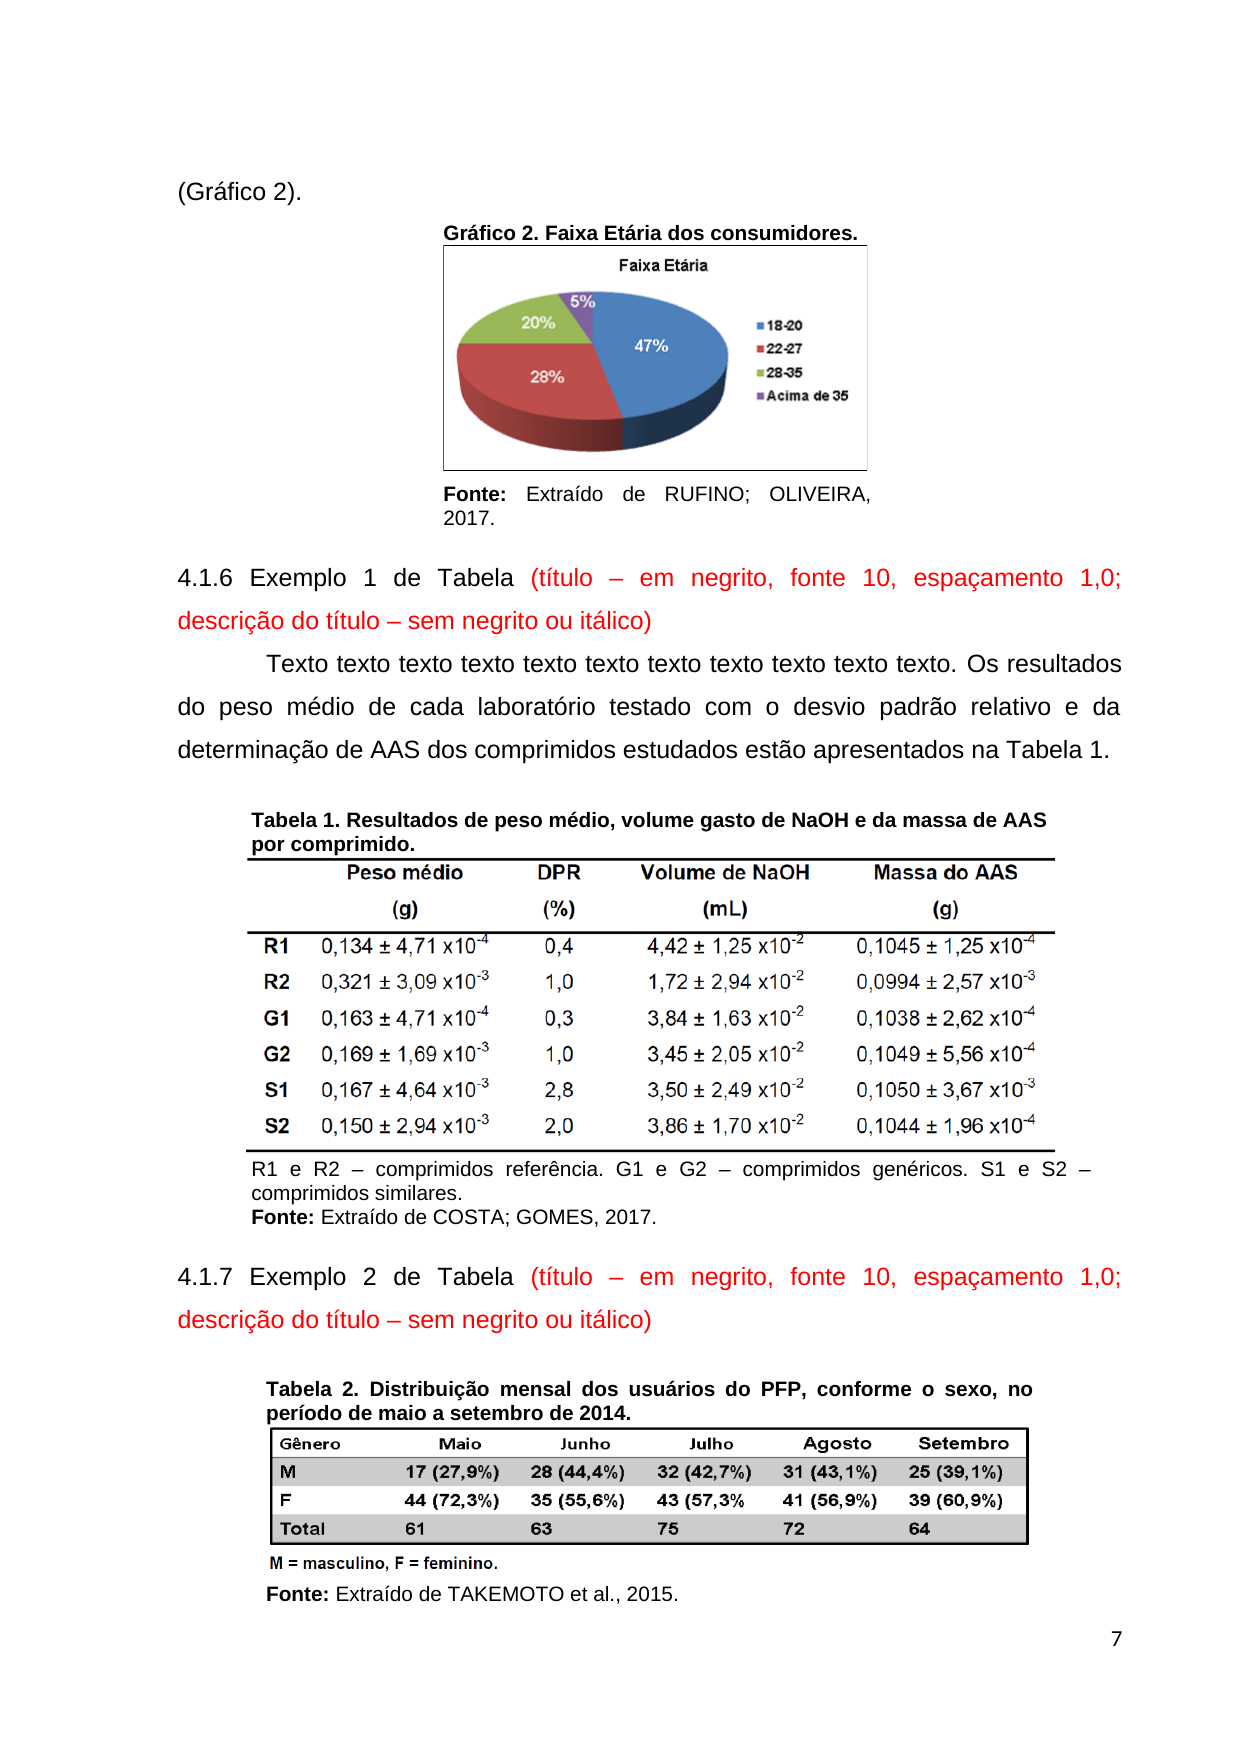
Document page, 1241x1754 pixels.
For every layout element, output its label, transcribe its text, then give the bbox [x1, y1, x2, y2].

picture [244, 857, 1056, 1153]
text Gráfico 2. Faixa Etária dos consumidores. [443, 220, 1122, 244]
text Texto texto texto texto texto texto texto texto texto texto texto. Os resultados do peso médio de cada laboratório testado com o desvio padrão relativo e da determinação de AAS dos comprimidos estudados estão apresentados na Tabela 1. [177, 649, 1122, 764]
text Fonte: Extraído de TAKEMOTO et al., 2015. [266, 1582, 1122, 1606]
picture [268, 1425, 1032, 1573]
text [177, 177, 1122, 206]
text Tabela 2. Distribuição mensal dos usuários do PFP, conforme o sexo, no período de maio a setembro de 2014. [266, 1377, 1034, 1425]
text Fonte: Extraído de RUFINO; OLIVEIRA, 2017. [443, 482, 871, 530]
text 4.1.6 Exemplo 1 de Tabela (título – em negrito, fonte 10, espaçamento 1,0; descrição do título – sem negrito ou itálico) [177, 563, 1122, 635]
text 4.1.7 Exemplo 2 de Tabela (título – em negrito, fonte 10, espaçamento 1,0; descrição do título – sem negrito ou itálico) [177, 1262, 1122, 1334]
text Tabela 1. Resultados de peso médio, volume gasto de NaOH e da massa de AAS por comprimido. [251, 807, 1048, 855]
text R1 e R2 – comprimidos referência. G1 e G2 – comprimidos genéricos. S1 e S2 – comprimidos similares. [251, 1157, 1093, 1205]
picture [443, 245, 868, 471]
text Fonte: Extraído de COSTA; GOMES, 2017. [251, 1205, 1093, 1229]
